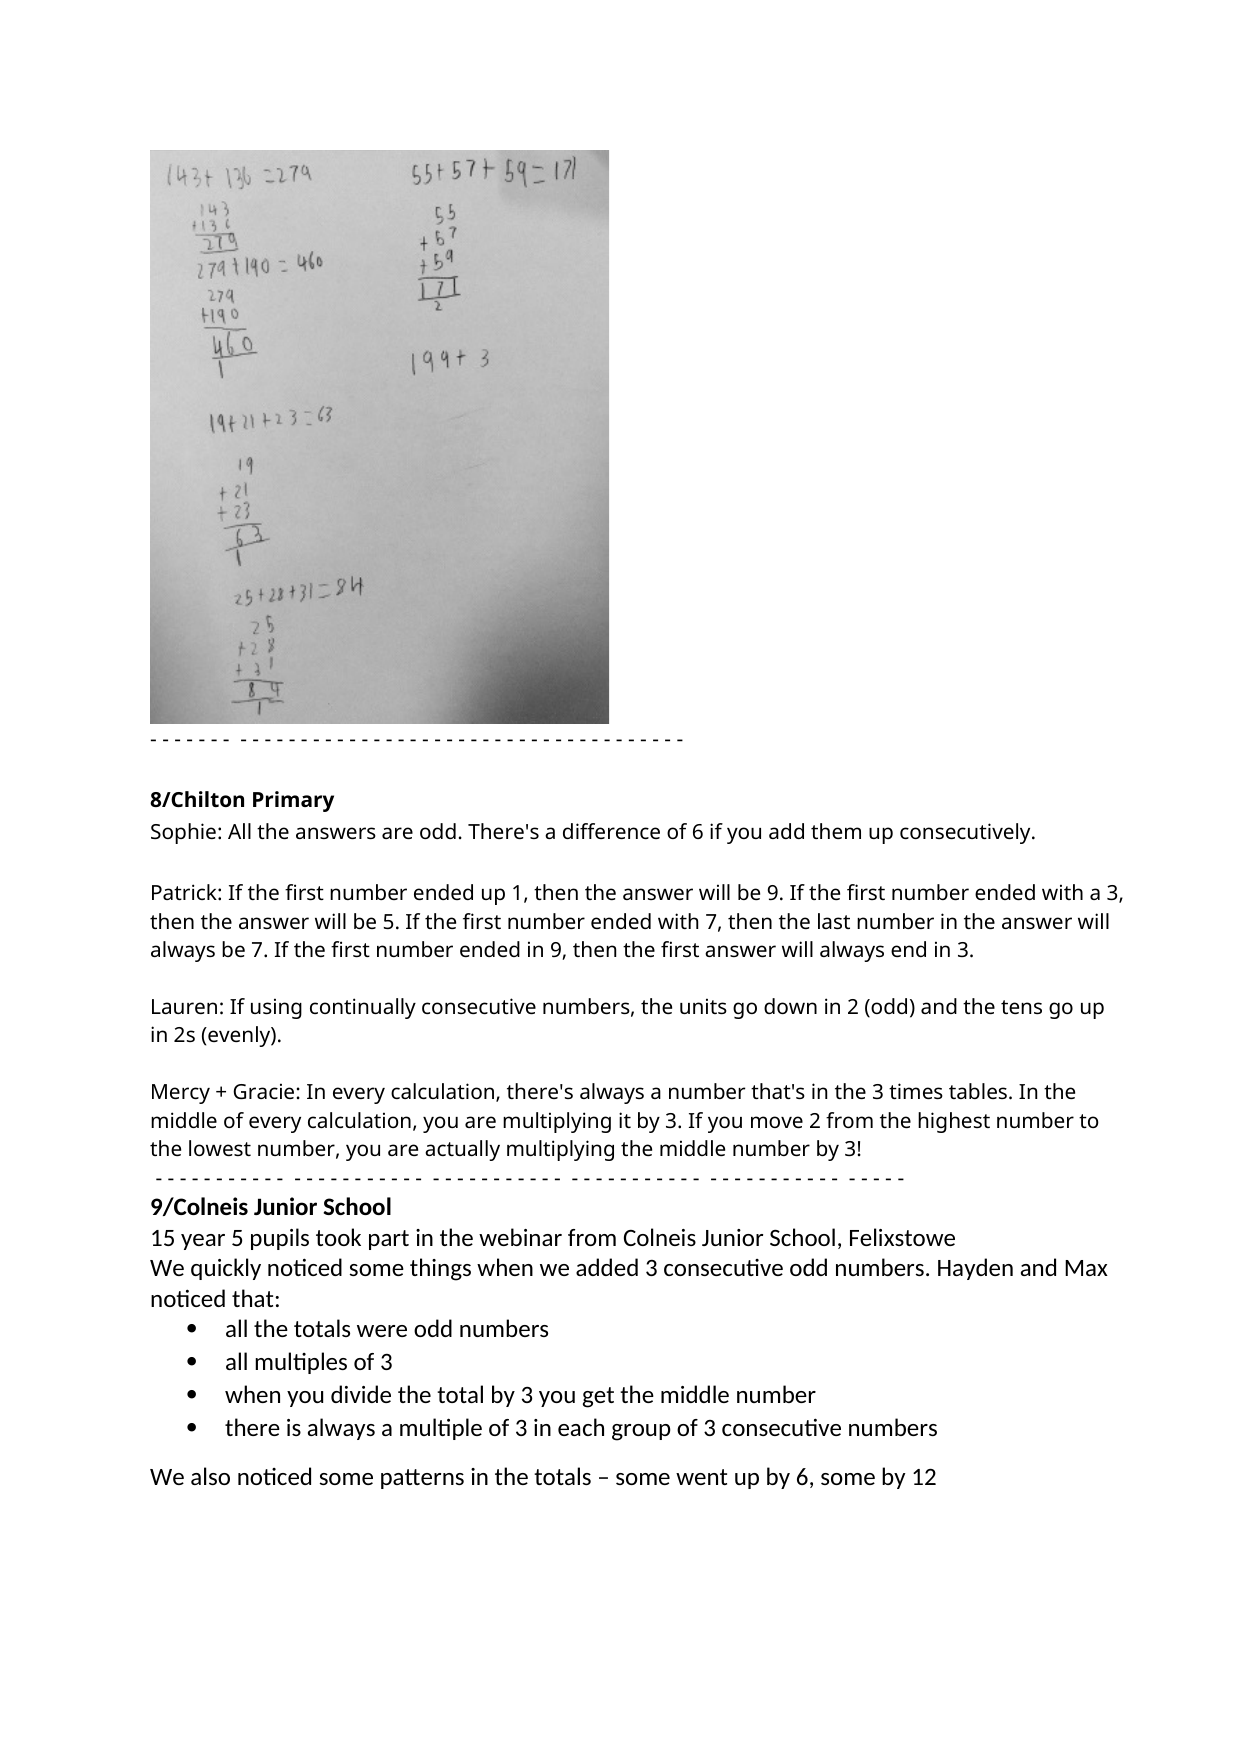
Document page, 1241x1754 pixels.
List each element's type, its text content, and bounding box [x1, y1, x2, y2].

text - - - - - - - - - - - - - - - - - - - - - - - - - - - - - - - - - - - - - - - - - - - - - - - - - - - - - - - - - - - - [150, 1163, 1125, 1191]
text 9/Colneis Junior School [150, 1191, 1125, 1222]
text - - - - - - - - - - - - - - - - - - - - - - - - - - - - - - - - - - - - - - - - - - - - [150, 724, 1125, 752]
list all multiples of 3 [187, 1346, 1125, 1377]
list when you divide the total by 3 you get the middle number [187, 1379, 1125, 1409]
picture [150, 150, 610, 724]
text Mercy + Gracie: In every calculation, there's always a number that's in the 3 times tables. In the middle of every calculation, you are multiplying it by 3. If you move 2 from the highest number to the lowest number, you are actually multiplying the middle number by 3! [150, 1077, 1125, 1163]
text Lauren: If using continually consecutive numbers, the units go down in 2 (odd) and the tens go up in 2s (evenly). [150, 992, 1125, 1049]
list all the totals were odd numbers [187, 1313, 1125, 1344]
text Patrick: If the first number ended up 1, then the answer will be 9. If the first number ended with a 3, then the answer will be 5. If the first number ended with 7, then the last number in the answer will always be 7. If the first number ended in 9, then the first answer will always end in 3. [150, 878, 1125, 964]
text We quickly noticed some things when we added 3 consecutive odd numbers. Hayden and Max noticed that: [150, 1252, 1125, 1313]
text Sophie: All the answers are odd. There's a difference of 6 if you add them up consecutively. [150, 817, 1125, 846]
list there is always a multiple of 3 in each group of 3 consecutive numbers [187, 1412, 1125, 1442]
text 15 year 5 pupils took part in the webinar from Colneis Junior School, Felixstowe [150, 1222, 1125, 1252]
text We also noticed some patterns in the totals – some went up by 6, some by 12 [150, 1462, 1125, 1492]
text 8/Chilton Primary [150, 785, 1125, 813]
